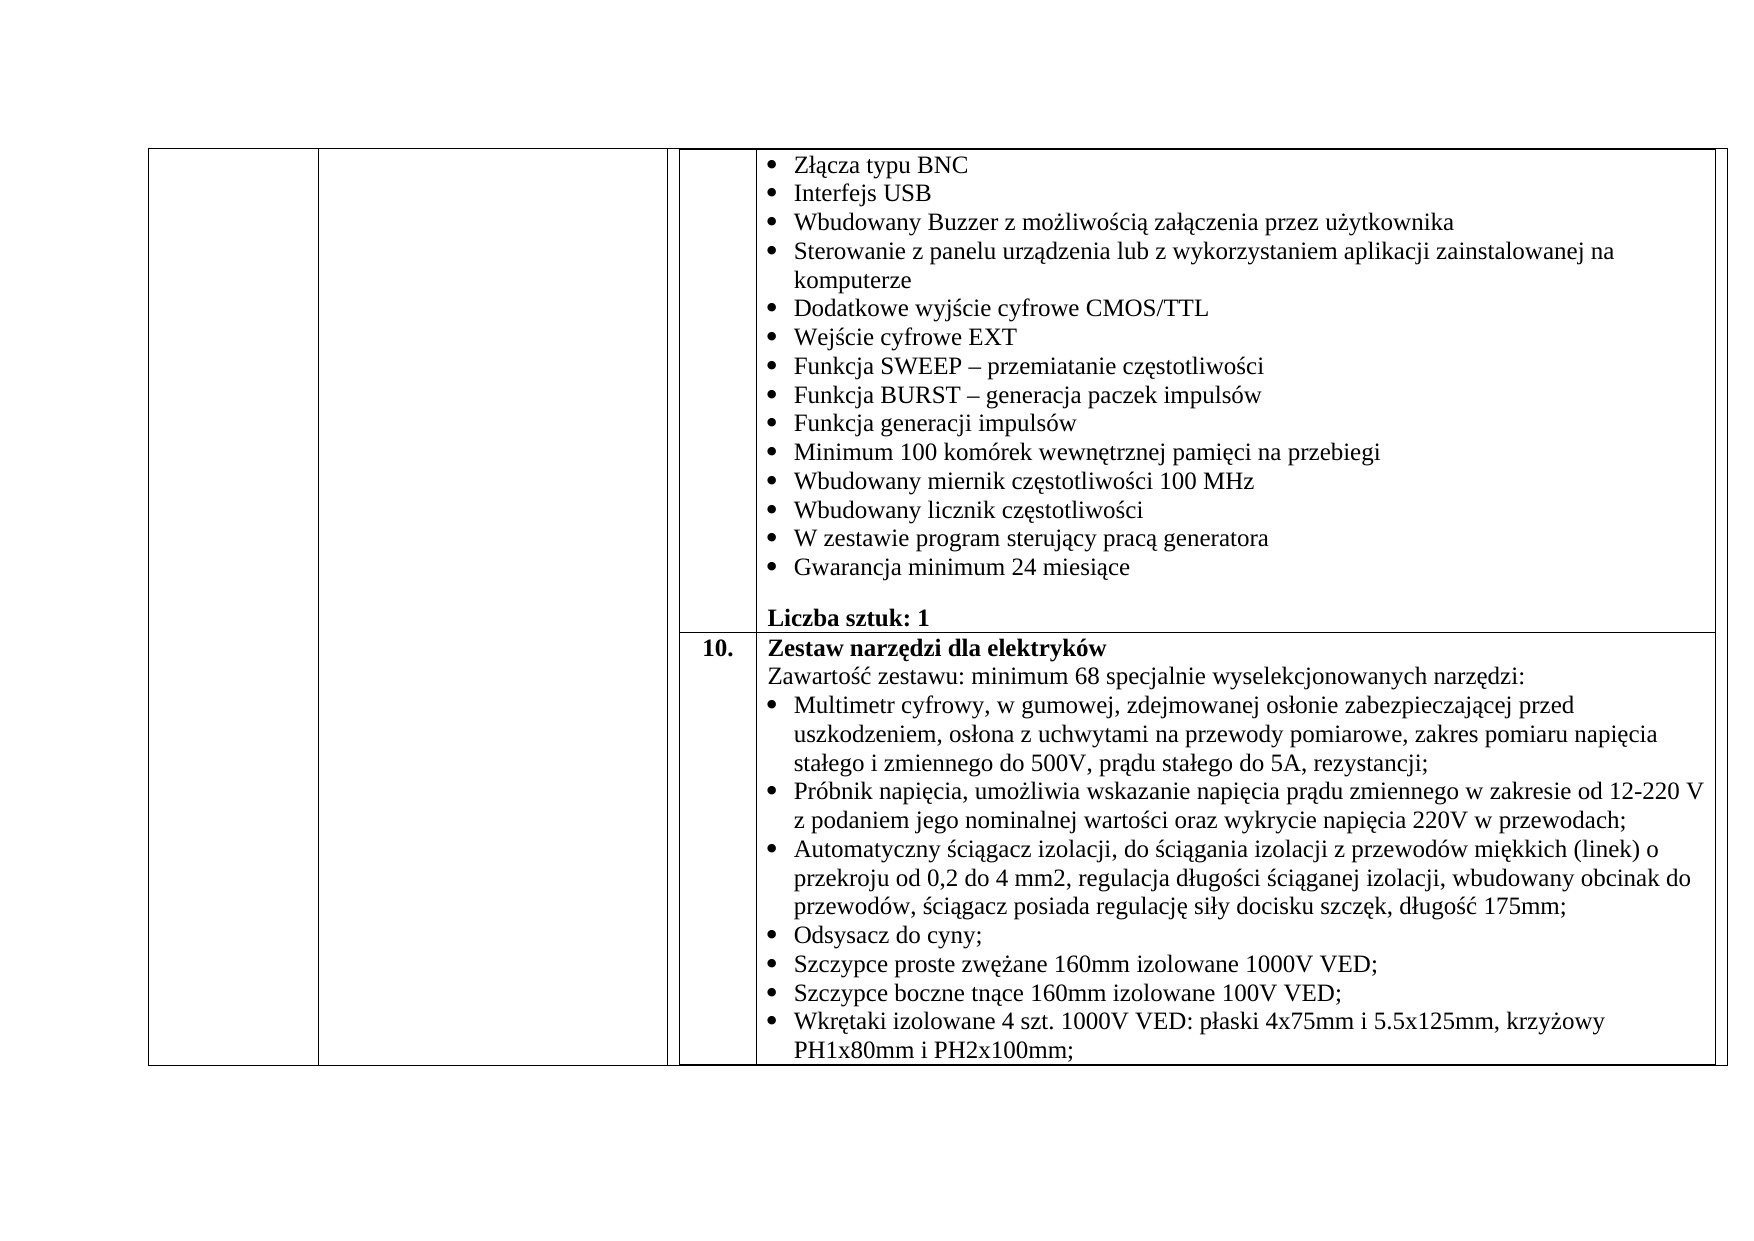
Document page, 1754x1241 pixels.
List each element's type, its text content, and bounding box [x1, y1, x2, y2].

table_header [319, 149, 667, 1065]
table_header 5 [149, 149, 318, 1065]
table_header [757, 633, 1715, 1064]
table_header [757, 150, 1715, 632]
table_header [1716, 149, 1727, 1065]
table_header [680, 150, 756, 632]
table_header [668, 149, 679, 1065]
table_header [680, 633, 756, 1064]
